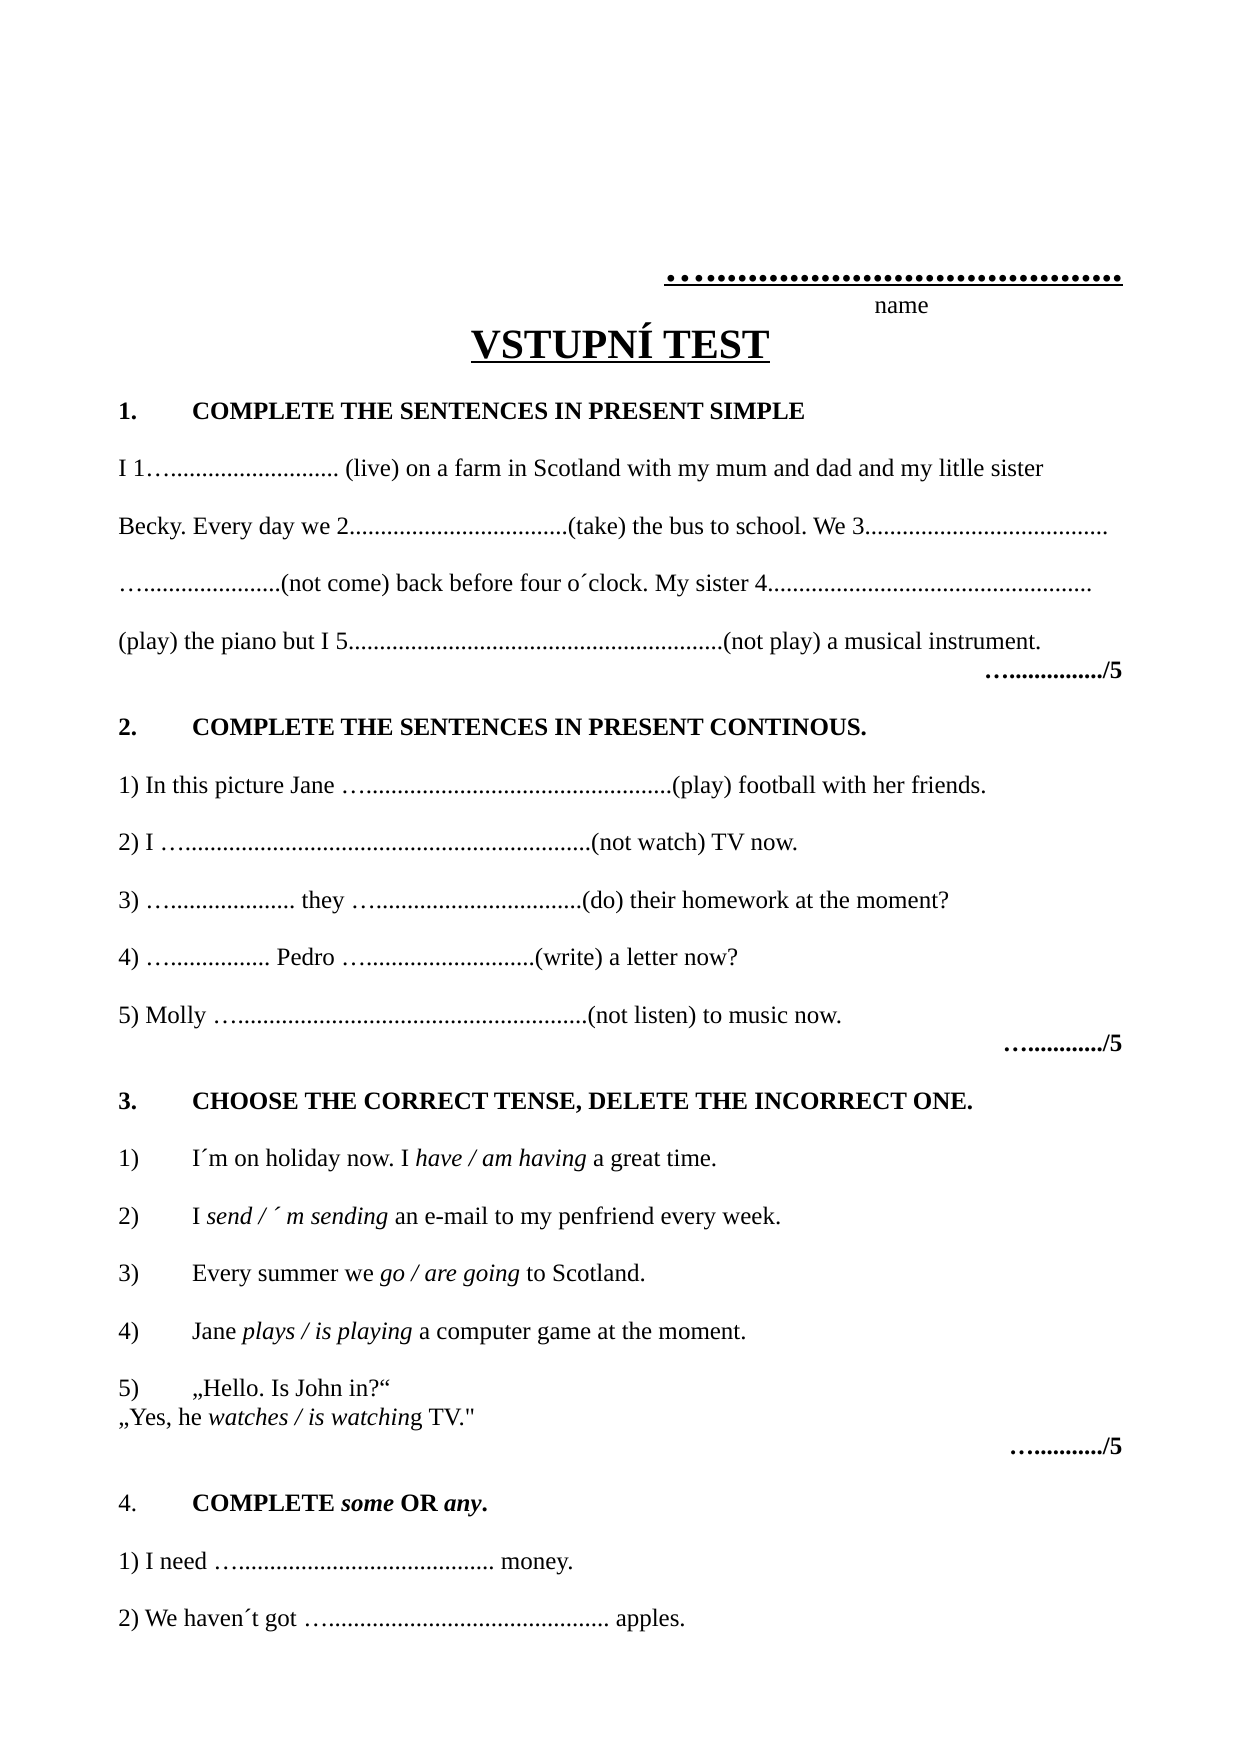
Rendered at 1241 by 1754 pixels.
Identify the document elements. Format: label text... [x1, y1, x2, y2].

list COMPLETE THE SENTENCES IN PRESENT CONTINOUS. [118, 712, 1122, 741]
text 1) I need …......................................... money. [118, 1546, 1122, 1575]
text 4) …................ Pedro …...........................(write) a letter now? [118, 942, 1122, 971]
text (play) the piano but I 5............................................................(not play) a musical instrument. [118, 626, 1122, 655]
text 3) ….................... they ….................................(do) their homework at the moment? [118, 885, 1122, 913]
list CHOOSE THE CORRECT TENSE, DELETE THE INCORRECT ONE. [118, 1086, 1122, 1115]
text name [118, 291, 1122, 319]
text VSTUPNÍ TEST [118, 319, 1122, 367]
list Every summer we go / are going to Scotland. [118, 1258, 1122, 1287]
text ….............../5 [118, 655, 1122, 683]
text ….........../5 [118, 1431, 1122, 1460]
text …........................................ [118, 243, 1122, 291]
text …............/5 [118, 1028, 1122, 1057]
text 2) I ….................................................................(not watch) TV now. [118, 827, 1122, 856]
list COMPLETE some OR any. [118, 1488, 1122, 1517]
list Jane plays / is playing a computer game at the moment. [118, 1316, 1122, 1345]
text 1) In this picture Jane ….................................................(play) football with her friends. [118, 770, 1122, 798]
text „Yes, he watches / is watching TV." [118, 1402, 1122, 1431]
list I´m on holiday now. I have / am having a great time. [118, 1143, 1122, 1172]
text 5) Molly …........................................................(not listen) to music now. [118, 1000, 1122, 1028]
text I 1…........................... (live) on a farm in Scotland with my mum and dad and my litlle sister [118, 453, 1122, 482]
text …......................(not come) back before four o´clock. My sister 4.................................................... [118, 568, 1122, 597]
list „Hello. Is John in?“ [118, 1373, 1122, 1402]
list I send / ´ m sending an e-mail to my penfriend every week. [118, 1201, 1122, 1230]
text Becky. Every day we 2...................................(take) the bus to school. We 3....................................... [118, 511, 1122, 540]
list COMPLETE THE SENTENCES IN PRESENT SIMPLE [118, 396, 1122, 425]
text 2) We haven´t got …............................................. apples. [118, 1603, 1122, 1632]
